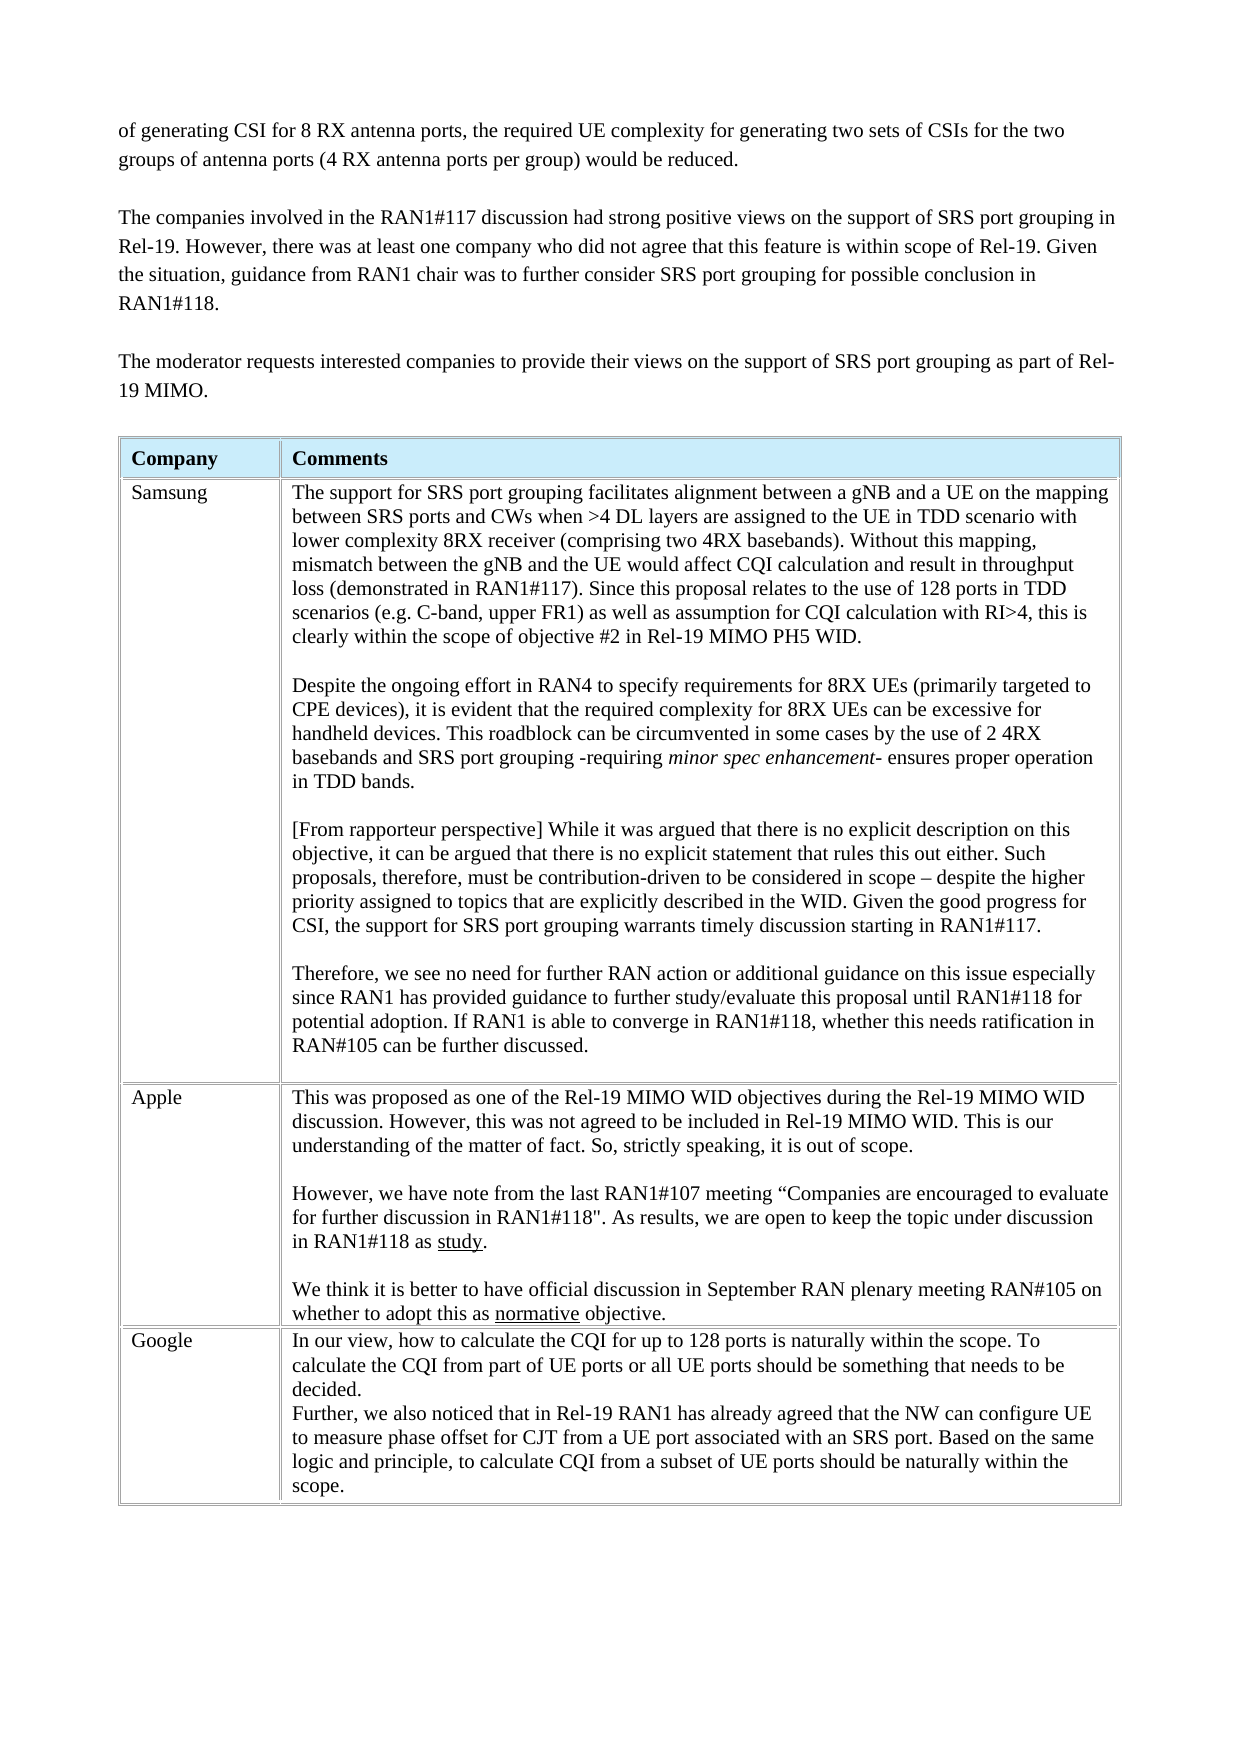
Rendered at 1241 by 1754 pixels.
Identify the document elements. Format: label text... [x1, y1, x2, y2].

table_cell This was proposed as one of the Rel-19 MIMO WID objectives during the Rel-19 MIMO WID discussion. However, this was not agreed to be included in Rel-19 MIMO WID. This is our understanding of the matter of fact. So, strictly speaking, it is out of scope. However, we have note from the last RAN1#107 meeting “Companies are encouraged to evaluate for further discussion in RAN1#118". As results, we are open to keep the topic under discussion in RAN1#118 as study. We think it is better to have official discussion in September RAN plenary meeting RAN#105 on whether to adopt this as normative objective. [282, 1082, 1119, 1325]
text The companies involved in the RAN1#117 discussion had strong positive views on the support of SRS port grouping in Rel-19. However, there was at least one company who did not agree that this feature is within scope of Rel-19. Given the situation, guidance from RAN1 chair was to further consider SRS port grouping for possible conclusion in RAN1#118. [118, 205, 1122, 315]
table_header Company [121, 437, 281, 477]
table_cell The support for SRS port grouping facilitates alignment between a gNB and a UE on the mapping between SRS ports and CWs when >4 DL layers are assigned to the UE in TDD scenario with lower complexity 8RX receiver (comprising two 4RX basebands). Without this mapping, mismatch between the gNB and the UE would affect CQI calculation and result in throughput loss (demonstrated in RAN1#117). Since this proposal relates to the use of 128 ports in TDD scenarios (e.g. C-band, upper FR1) as well as assumption for CQI calculation with RI>4, this is clearly within the scope of objective #2 in Rel-19 MIMO PH5 WID. Despite the ongoing effort in RAN4 to specify requirements for 8RX UEs (primarily targeted to CPE devices), it is evident that the required complexity for 8RX UEs can be excessive for handheld devices. This roadblock can be circumvented in some cases by the use of 2 4RX basebands and SRS port grouping -requiring minor spec enhancement- ensures proper operation in TDD bands. [From rapporteur perspective] While it was argued that there is no explicit description on this objective, it can be argued that there is no explicit statement that rules this out either. Such proposals, therefore, must be contribution-driven to be considered in scope – despite the higher priority assigned to topics that are explicitly described in the WID. Given the good progress for CSI, the support for SRS port grouping warrants timely discussion starting in RAN1#117. Therefore, we see no need for further RAN action or additional guidance on this issue especially since RAN1 has provided guidance to further study/evaluate this proposal until RAN1#118 for potential adoption. If RAN1 is able to converge in RAN1#118, whether this needs ratification in RAN#105 can be further discussed. [282, 477, 1119, 1082]
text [118, 118, 1122, 171]
table_cell Google [120, 1325, 281, 1502]
table_cell Samsung [121, 477, 279, 1082]
text The moderator requests interested companies to provide their views on the support of SRS port grouping as part of Rel-19 MIMO. [118, 349, 1122, 402]
table_cell Apple [121, 1082, 279, 1325]
table_cell In our view, how to calculate the CQI for up to 128 ports is naturally within the scope. To calculate the CQI from part of UE ports or all UE ports should be something that needs to be decided. Further, we also noticed that in Rel-19 RAN1 has already agreed that the NW can configure UE to measure phase offset for CJT from a UE port associated with an SRS port. Based on the same logic and principle, to calculate CQI from a subset of UE ports should be naturally within the scope. [281, 1325, 1121, 1502]
table_header Comments [281, 439, 1119, 477]
